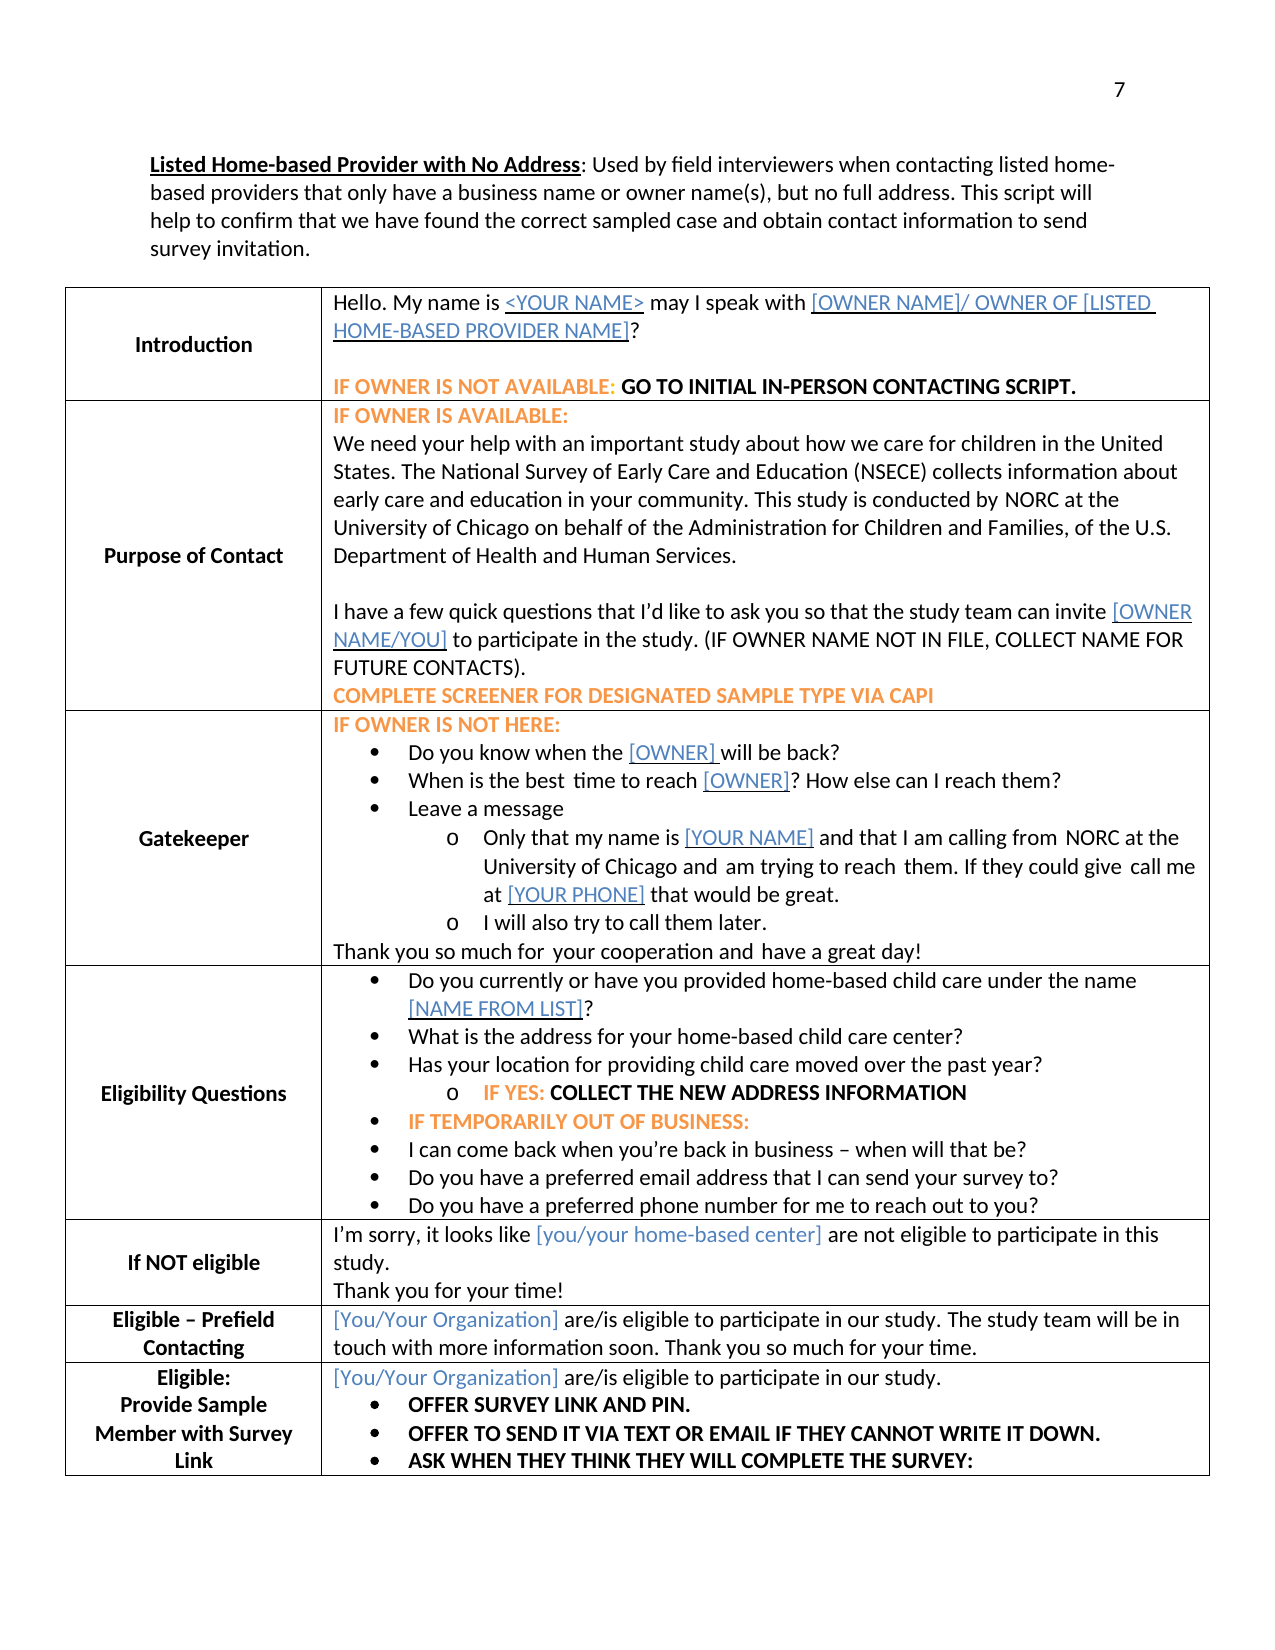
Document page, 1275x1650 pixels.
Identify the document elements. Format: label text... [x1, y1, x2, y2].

table_cell Eligible – Prefield Contacting [66, 1306, 321, 1362]
table_cell If OWNER is NOT HERE: Do you know when the [OWNER] will be back? When is the best time to reach [OWNER]? How else can I reach them? Leave a message Only that my name is [YOUR NAME] and that I am calling from NORC at the University of Chicago and am trying to reach them. If they could give call me at [YOUR PHONE] that would be great. I will also try to call them later. Thank you so much for your cooperation and have a great day! [322, 711, 1209, 965]
table_header Hello. My name is <YOUR NAME> may I speak with [OWNER NAME]/ Owner of [listed home-based provider name]? If OWNER is NOT available: Go to Initial In-Person Contacting Script. [322, 288, 1209, 400]
table_header Introduction [66, 288, 321, 400]
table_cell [66, 1363, 321, 1475]
table_cell Do you currently or have you provided home-based child care under the name [NAME FROM LIST]? What is the address for your home-based child care center? Has your location for providing child care moved over the past year? IF YES: COLLECT THE NEW ADDRESS INFORMATION IF TEMPORARILY OUT OF BUSINESS: I can come back when you’re back in business – when will that be? Do you have a preferred email address that I can send your survey to? Do you have a preferred phone number for me to reach out to you? [322, 966, 1209, 1219]
table_cell If NOT eligible [66, 1220, 321, 1304]
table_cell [322, 1363, 1209, 1475]
table_cell [You/Your Organization] are/is eligible to participate in our study. The study team will be in touch with more information soon. Thank you so much for your time. [322, 1306, 1209, 1362]
table_cell Purpose of Contact [66, 401, 321, 709]
table_cell If OWNER is AVAILABLE: We need your help with an important study about how we care for children in the United States. The National Survey of Early Care and Education (NSECE) collects information about early care and education in your community. This study is conducted by NORC at the University of Chicago on behalf of the Administration for Children and Families, of the U.S. Department of Health and Human Services. I have a few quick questions that I’d like to ask you so that the study team can invite [OWNER NAME/YOU] to participate in the study. (IF OWNER NAME NOT IN FILE, COLLECT NAME FOR FUTURE CONTACTS). COMPLETE SCREENER FOR DESIGNATED SAMPLE TYPE VIA CAPI [322, 401, 1209, 709]
table_cell Eligibility Questions [66, 966, 321, 1219]
table_cell Gatekeeper [66, 711, 321, 965]
text Listed Home-based Provider with No Address: Used by field interviewers when contacting listed home-based providers that only have a business name or owner name(s), but no full address. This script will help to confirm that we have found the correct sampled case and obtain contact information to send survey invitation. [150, 150, 1125, 262]
table_cell I’m sorry, it looks like [you/your home-based center] are not eligible to participate in this study. Thank you for your time! [322, 1220, 1209, 1304]
